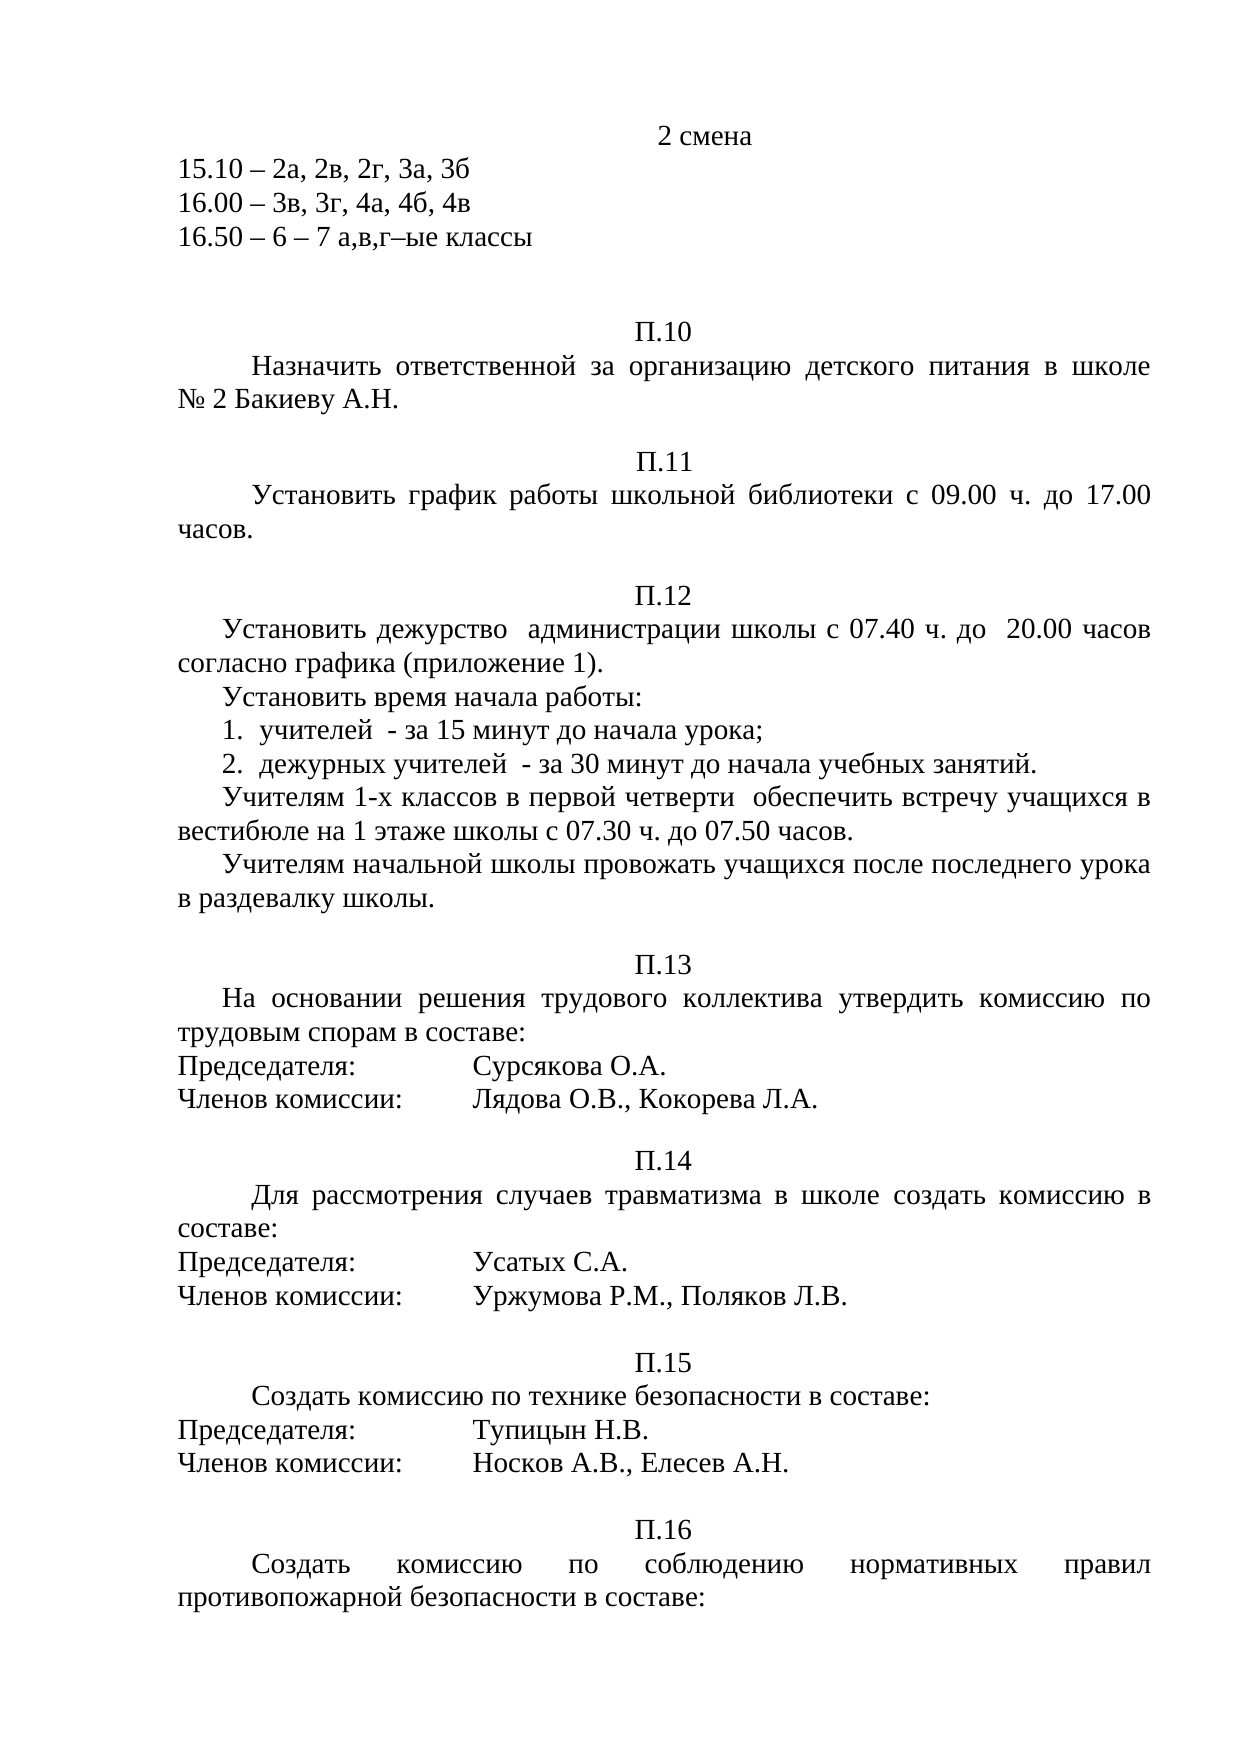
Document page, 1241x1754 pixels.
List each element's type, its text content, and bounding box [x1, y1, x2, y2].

text П.14 [177, 1143, 1152, 1177]
text Установить дежурство администрации школы с 07.40 ч. до 20.00 часов согласно графика (приложение 1). [177, 612, 1152, 679]
text Членов комиссии: Носков А.В., Елесев А.Н. [177, 1445, 1152, 1479]
text На основании решения трудового коллектива утвердить комиссию по трудовым спорам в составе: [177, 981, 1152, 1048]
text П.15 [177, 1345, 1152, 1378]
text П.13 [177, 947, 1152, 981]
list учителей - за 15 минут до начала урока; [222, 712, 1152, 746]
text Членов комиссии: Уржумова Р.М., Поляков Л.В. [177, 1278, 1152, 1311]
text П.11 [177, 444, 1152, 477]
text П.16 [177, 1512, 1152, 1546]
text 15.10 – 2а, 2в, 2г, 3а, 3б [177, 152, 1152, 185]
text Назначить ответственной за организацию детского питания в школе № 2 Бакиеву А.Н. [177, 348, 1152, 415]
text 16.00 – 3в, 3г, 4а, 4б, 4в [177, 185, 1152, 219]
text П.12 [177, 578, 1152, 612]
text 16.50 – 6 – 7 а,в,г–ые классы [177, 219, 1152, 252]
text Создать комиссию по технике безопасности в составе: [177, 1378, 1152, 1412]
text Учителям 1-х классов в первой четверти обеспечить встречу учащихся в вестибюле на 1 этаже школы с 07.30 ч. до 07.50 часов. [177, 779, 1152, 846]
text Председателя: Сурсякова О.А. [177, 1048, 1152, 1081]
text Председателя: Тупицын Н.В. [177, 1412, 1152, 1445]
text 2 смена [177, 118, 1152, 152]
text П.10 [177, 314, 1152, 348]
text Для рассмотрения случаев травматизма в школе создать комиссию в составе: [177, 1177, 1152, 1244]
text Учителям начальной школы провожать учащихся после последнего урока в раздевалку школы. [177, 846, 1152, 913]
text Создать комиссию по соблюдению нормативных правил противопожарной безопасности в составе: [177, 1546, 1152, 1613]
list дежурных учителей - за 30 минут до начала учебных занятий. [222, 746, 1152, 779]
text Председателя: Усатых С.А. [177, 1244, 1152, 1278]
text Членов комиссии: Лядова О.В., Кокорева Л.А. [177, 1081, 1152, 1115]
text Установить время начала работы: [177, 679, 1152, 712]
text Установить график работы школьной библиотеки с 09.00 ч. до 17.00 часов. [177, 477, 1152, 544]
